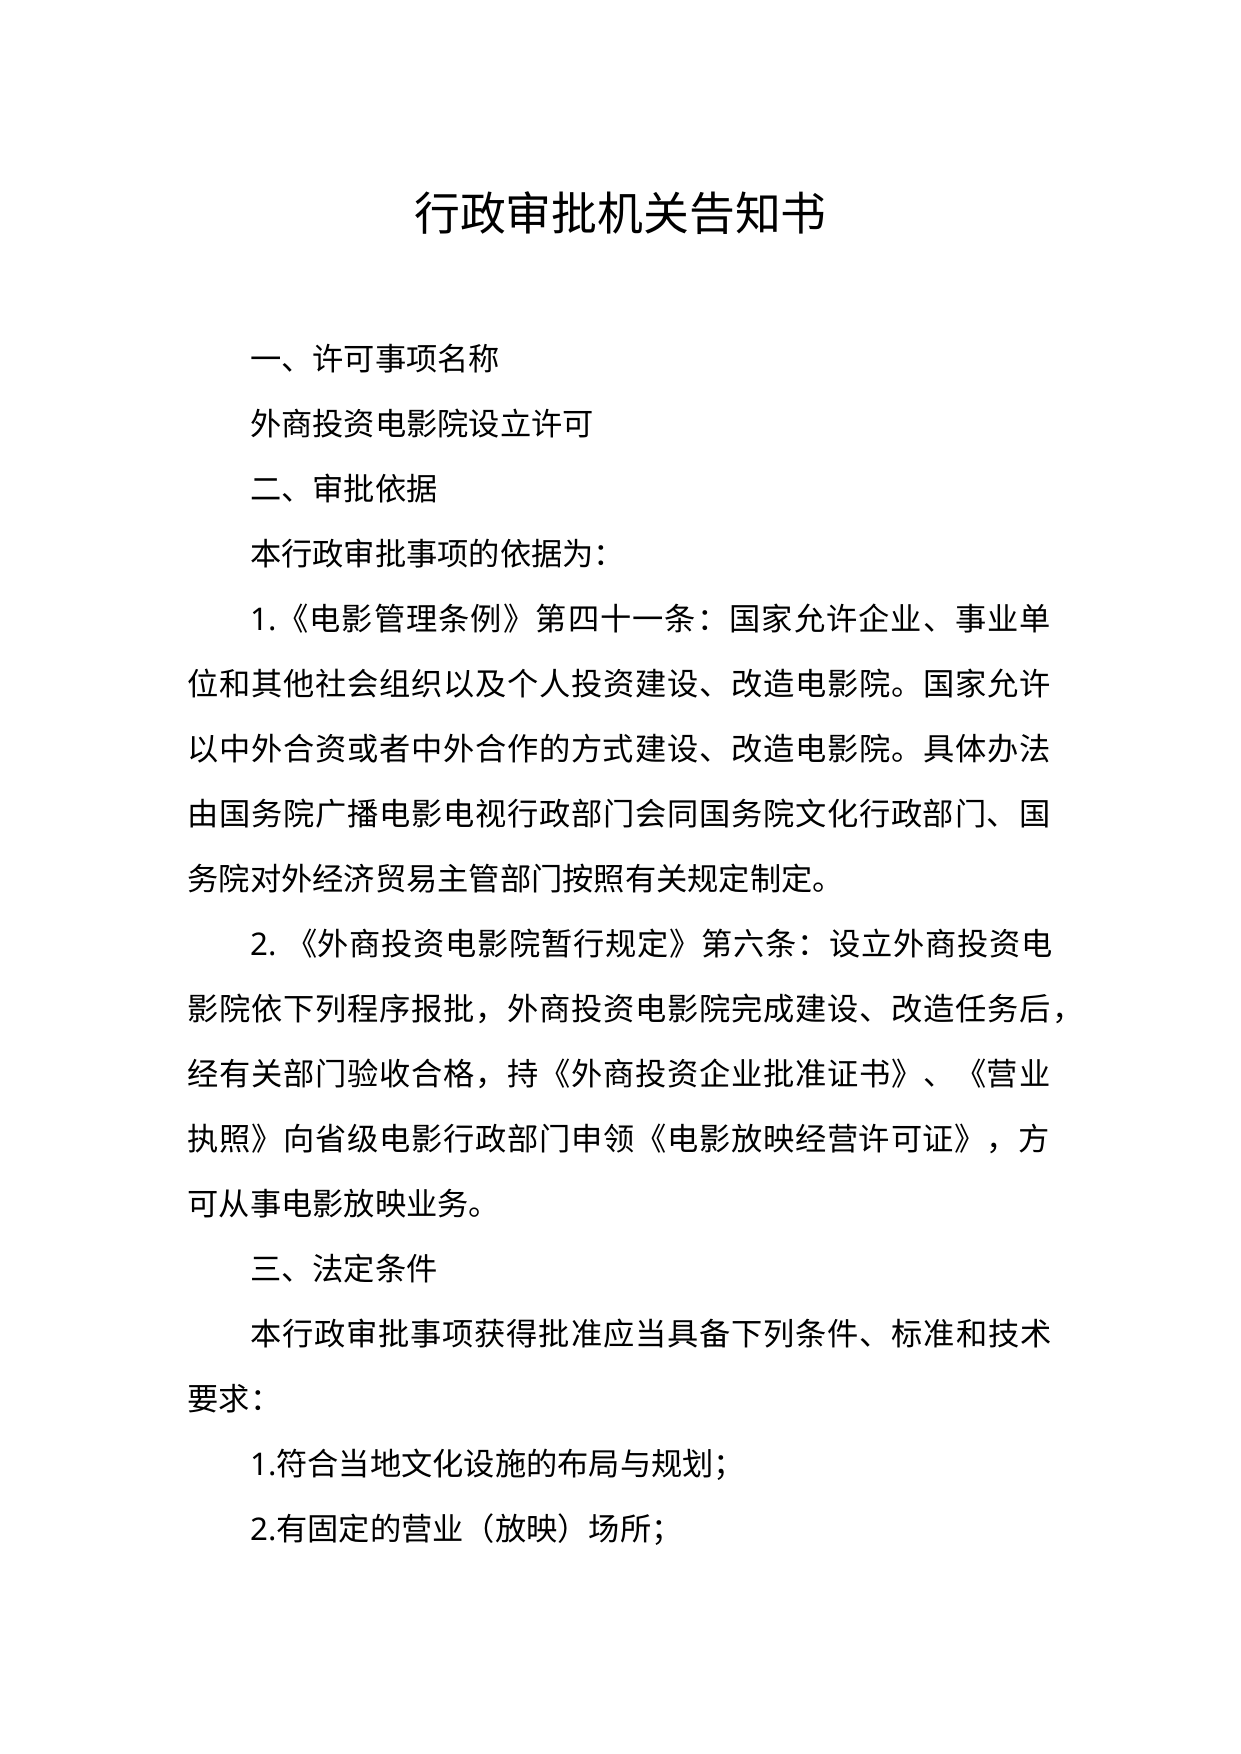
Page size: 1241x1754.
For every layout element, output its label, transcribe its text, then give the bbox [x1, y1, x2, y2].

text 2.有固定的营业（放映）场所； [187, 1494, 1053, 1559]
text 1.符合当地文化设施的布局与规划； [187, 1429, 1053, 1494]
text 三、法定条件 [187, 1234, 1053, 1299]
text 二、审批依据 [187, 454, 1053, 519]
text 本行政审批事项获得批准应当具备下列条件、标准和技术要求： [187, 1299, 1053, 1429]
text 一、许可事项名称 [187, 324, 1053, 389]
text 1.《电影管理条例》第四十一条：国家允许企业、事业单位和其他社会组织以及个人投资建设、改造电影院。国家允许以中外合资或者中外合作的方式建设、改造电影院。具体办法由国务院广播电影电视行政部门会同国务院文化行政部门、国务院对外经济贸易主管部门按照有关规定制定。 [187, 584, 1053, 909]
text 外商投资电影院设立许可 [187, 389, 1053, 454]
text 本行政审批事项的依据为： [187, 519, 1053, 584]
text 2. 《外商投资电影院暂行规定》第六条：设立外商投资电影院依下列程序报批，外商投资电影院完成建设、改造任务后，经有关部门验收合格，持《外商投资企业批准证书》、《营业执照》向省级电影行政部门申领《电影放映经营许可证》，方可从事电影放映业务。 [187, 909, 1053, 1234]
text 行政审批机关告知书 [187, 162, 1053, 259]
